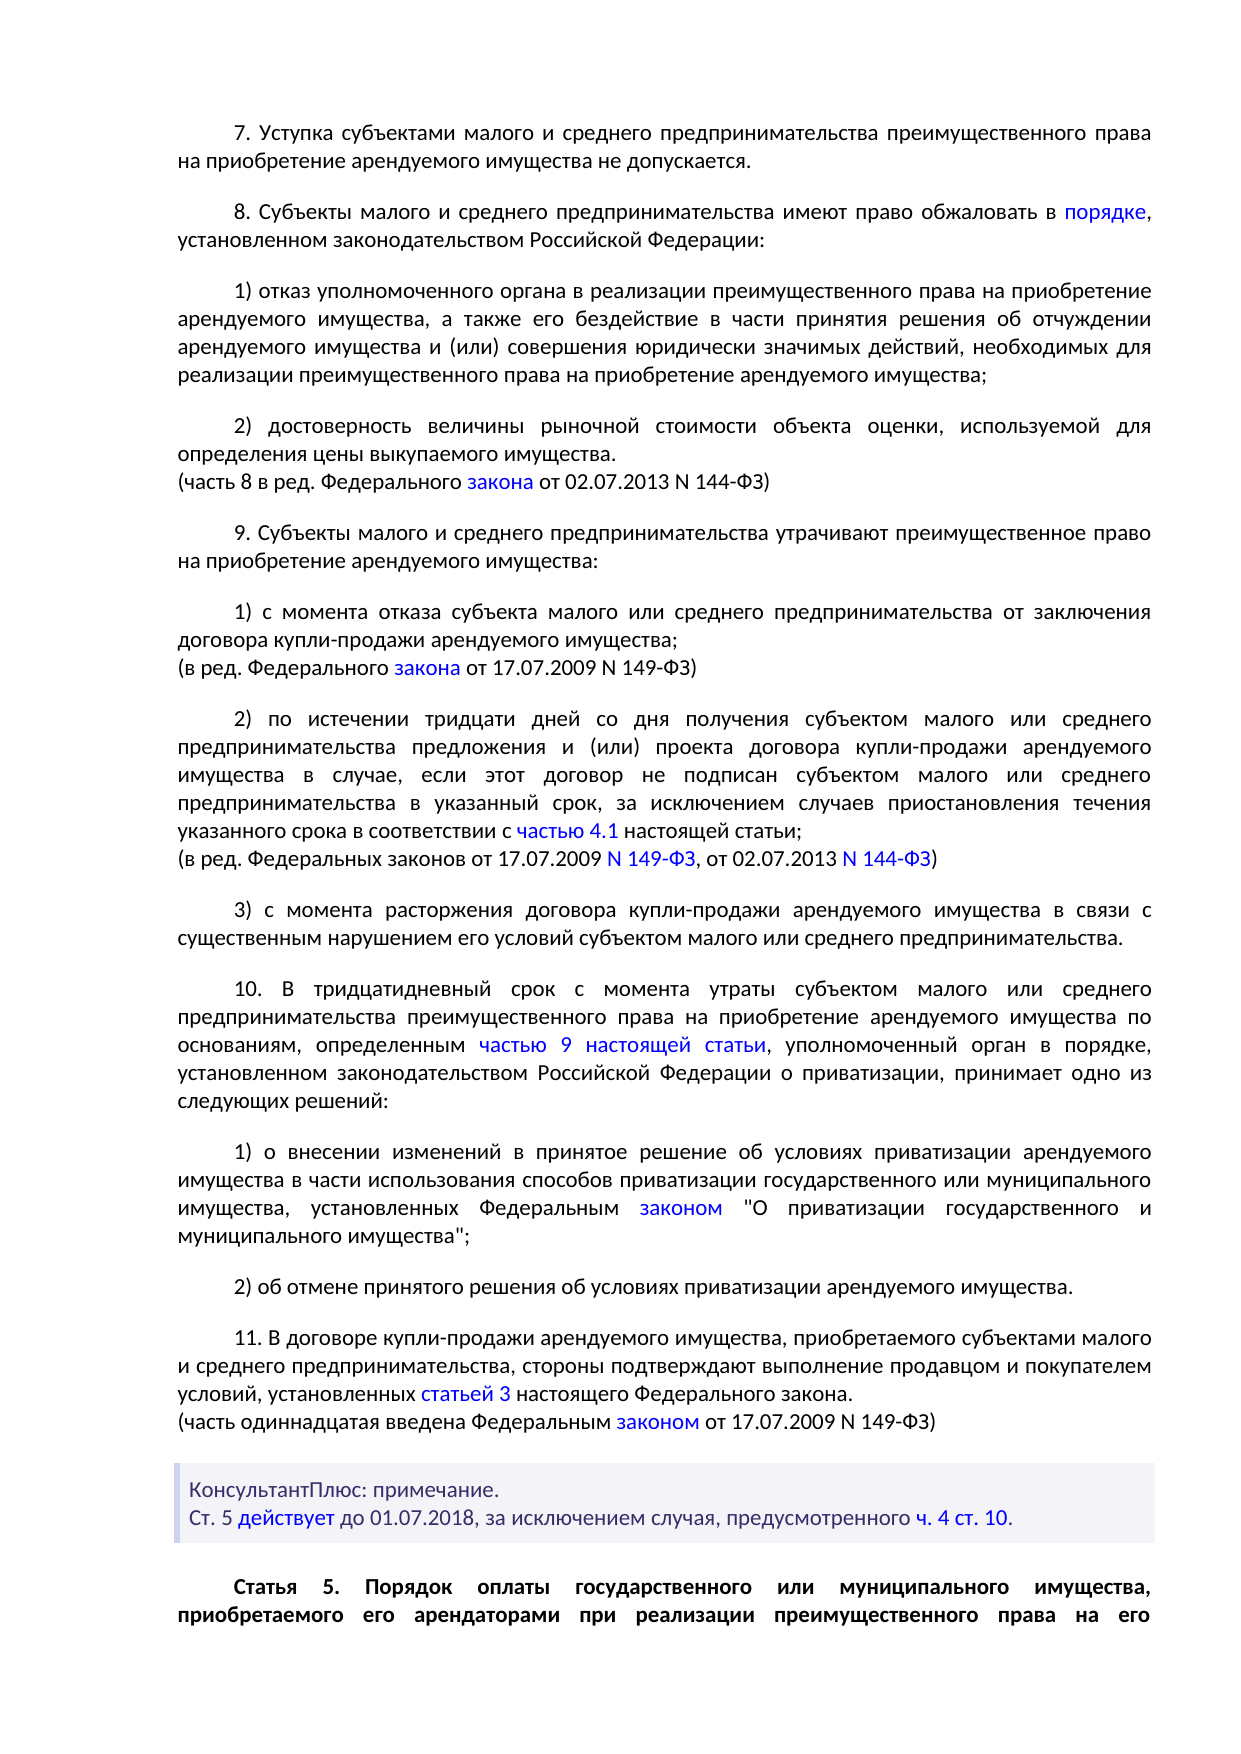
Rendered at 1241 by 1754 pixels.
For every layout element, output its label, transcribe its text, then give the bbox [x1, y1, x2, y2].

text 1) отказ уполномоченного органа в реализации преимущественного права на приобретение арендуемого имущества, а также его бездействие в части принятия решения об отчуждении арендуемого имущества и (или) совершения юридически значимых действий, необходимых для реализации преимущественного права на приобретение арендуемого имущества; [177, 276, 1152, 388]
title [177, 1572, 1152, 1628]
text 8. Субъекты малого и среднего предпринимательства имеют право обжаловать в порядке, установленном законодательством Российской Федерации: [177, 197, 1152, 253]
text 9. Субъекты малого и среднего предпринимательства утрачивают преимущественное право на приобретение арендуемого имущества: [177, 518, 1152, 574]
text 2) об отмене принятого решения об условиях приватизации арендуемого имущества. [177, 1272, 1152, 1300]
text (в ред. Федерального закона от 17.07.2009 N 149-ФЗ) [177, 653, 1152, 681]
text 2) по истечении тридцати дней со дня получения субъектом малого или среднего предпринимательства предложения и (или) проекта договора купли-продажи арендуемого имущества в случае, если этот договор не подписан субъектом малого или среднего предпринимательства в указанный срок, за исключением случаев приостановления течения указанного срока в соответствии с частью 4.1 настоящей статьи; [177, 704, 1152, 844]
text 2) достоверность величины рыночной стоимости объекта оценки, используемой для определения цены выкупаемого имущества. [177, 411, 1152, 467]
text (в ред. Федеральных законов от 17.07.2009 N 149-ФЗ, от 02.07.2013 N 144-ФЗ) [177, 844, 1152, 872]
table_header КонсультантПлюс: примечание. Ст. 5 действует до 01.07.2018, за исключением случая, предусмотренного ч. 4 ст. 10. [180, 1463, 1149, 1543]
text 1) с момента отказа субъекта малого или среднего предпринимательства от заключения договора купли-продажи арендуемого имущества; [177, 597, 1152, 653]
text 11. В договоре купли-продажи арендуемого имущества, приобретаемого субъектами малого и среднего предпринимательства, стороны подтверждают выполнение продавцом и покупателем условий, установленных статьей 3 настоящего Федерального закона. [177, 1323, 1152, 1407]
text (часть одиннадцатая введена Федеральным законом от 17.07.2009 N 149-ФЗ) [177, 1407, 1152, 1435]
text 7. Уступка субъектами малого и среднего предпринимательства преимущественного права на приобретение арендуемого имущества не допускается. [177, 118, 1152, 174]
text 10. В тридцатидневный срок с момента утраты субъектом малого или среднего предпринимательства преимущественного права на приобретение арендуемого имущества по основаниям, определенным частью 9 настоящей статьи, уполномоченный орган в порядке, установленном законодательством Российской Федерации о приватизации, принимает одно из следующих решений: [177, 974, 1152, 1114]
text 3) с момента расторжения договора купли-продажи арендуемого имущества в связи с существенным нарушением его условий субъектом малого или среднего предпринимательства. [177, 895, 1152, 951]
text 1) о внесении изменений в принятое решение об условиях приватизации арендуемого имущества в части использования способов приватизации государственного или муниципального имущества, установленных Федеральным законом "О приватизации государственного и муниципального имущества"; [177, 1137, 1152, 1249]
text (часть 8 в ред. Федерального закона от 02.07.2013 N 144-ФЗ) [177, 467, 1152, 495]
